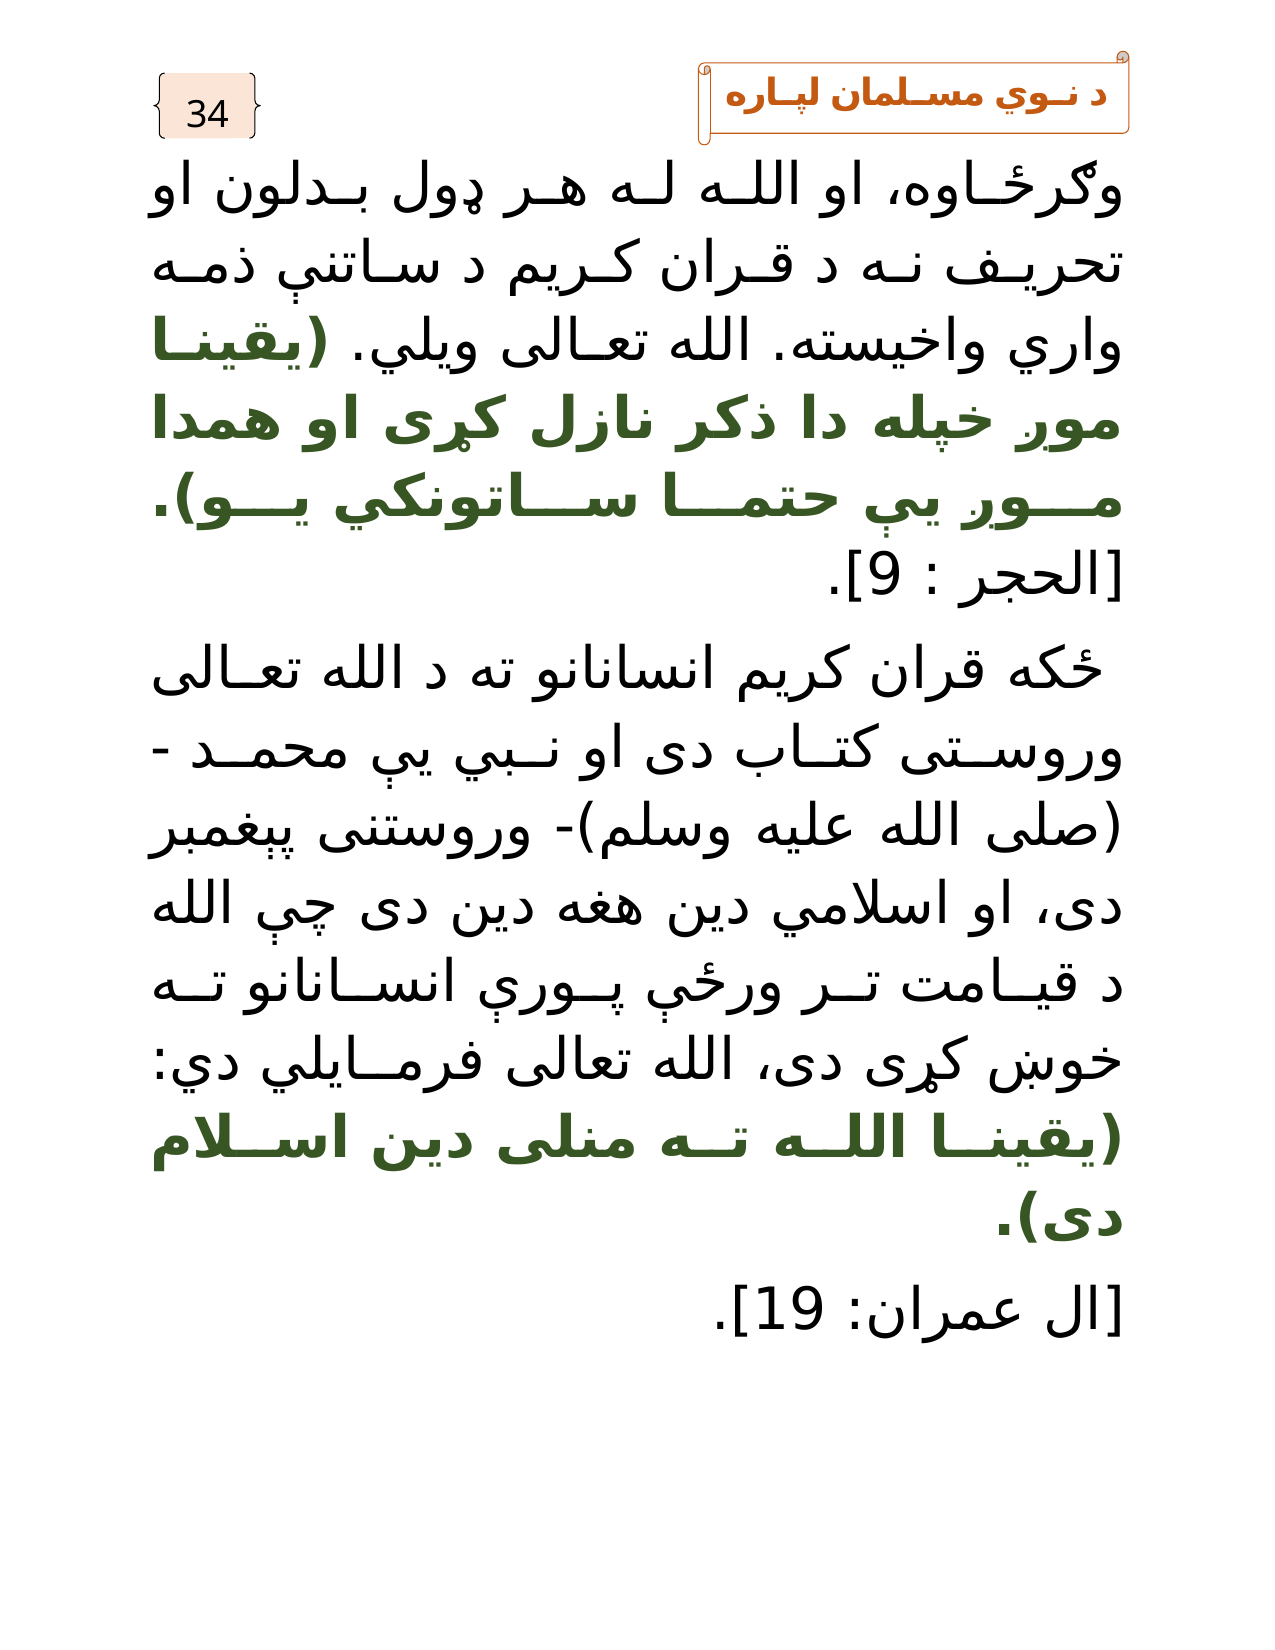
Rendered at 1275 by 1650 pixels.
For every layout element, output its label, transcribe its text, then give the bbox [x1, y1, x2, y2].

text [150, 150, 1125, 608]
text ځکه قران کريم انسانانو ته د الله تعالی وروستی کتاب دی او نبي يې محمد -(صلی الله علیه وسلم)- وروستنی پېغمبر دی، او اسلامي دين هغه دين دی چې الله د قيامت تر ورځې پورې انسانانو ته خوښ کړی دی، الله تعالی فرمايلي دي: (يقينا الله ته منلى دين اسلام دى). [150, 635, 1125, 1249]
text [ال عمران: 19]. [150, 1276, 1125, 1343]
